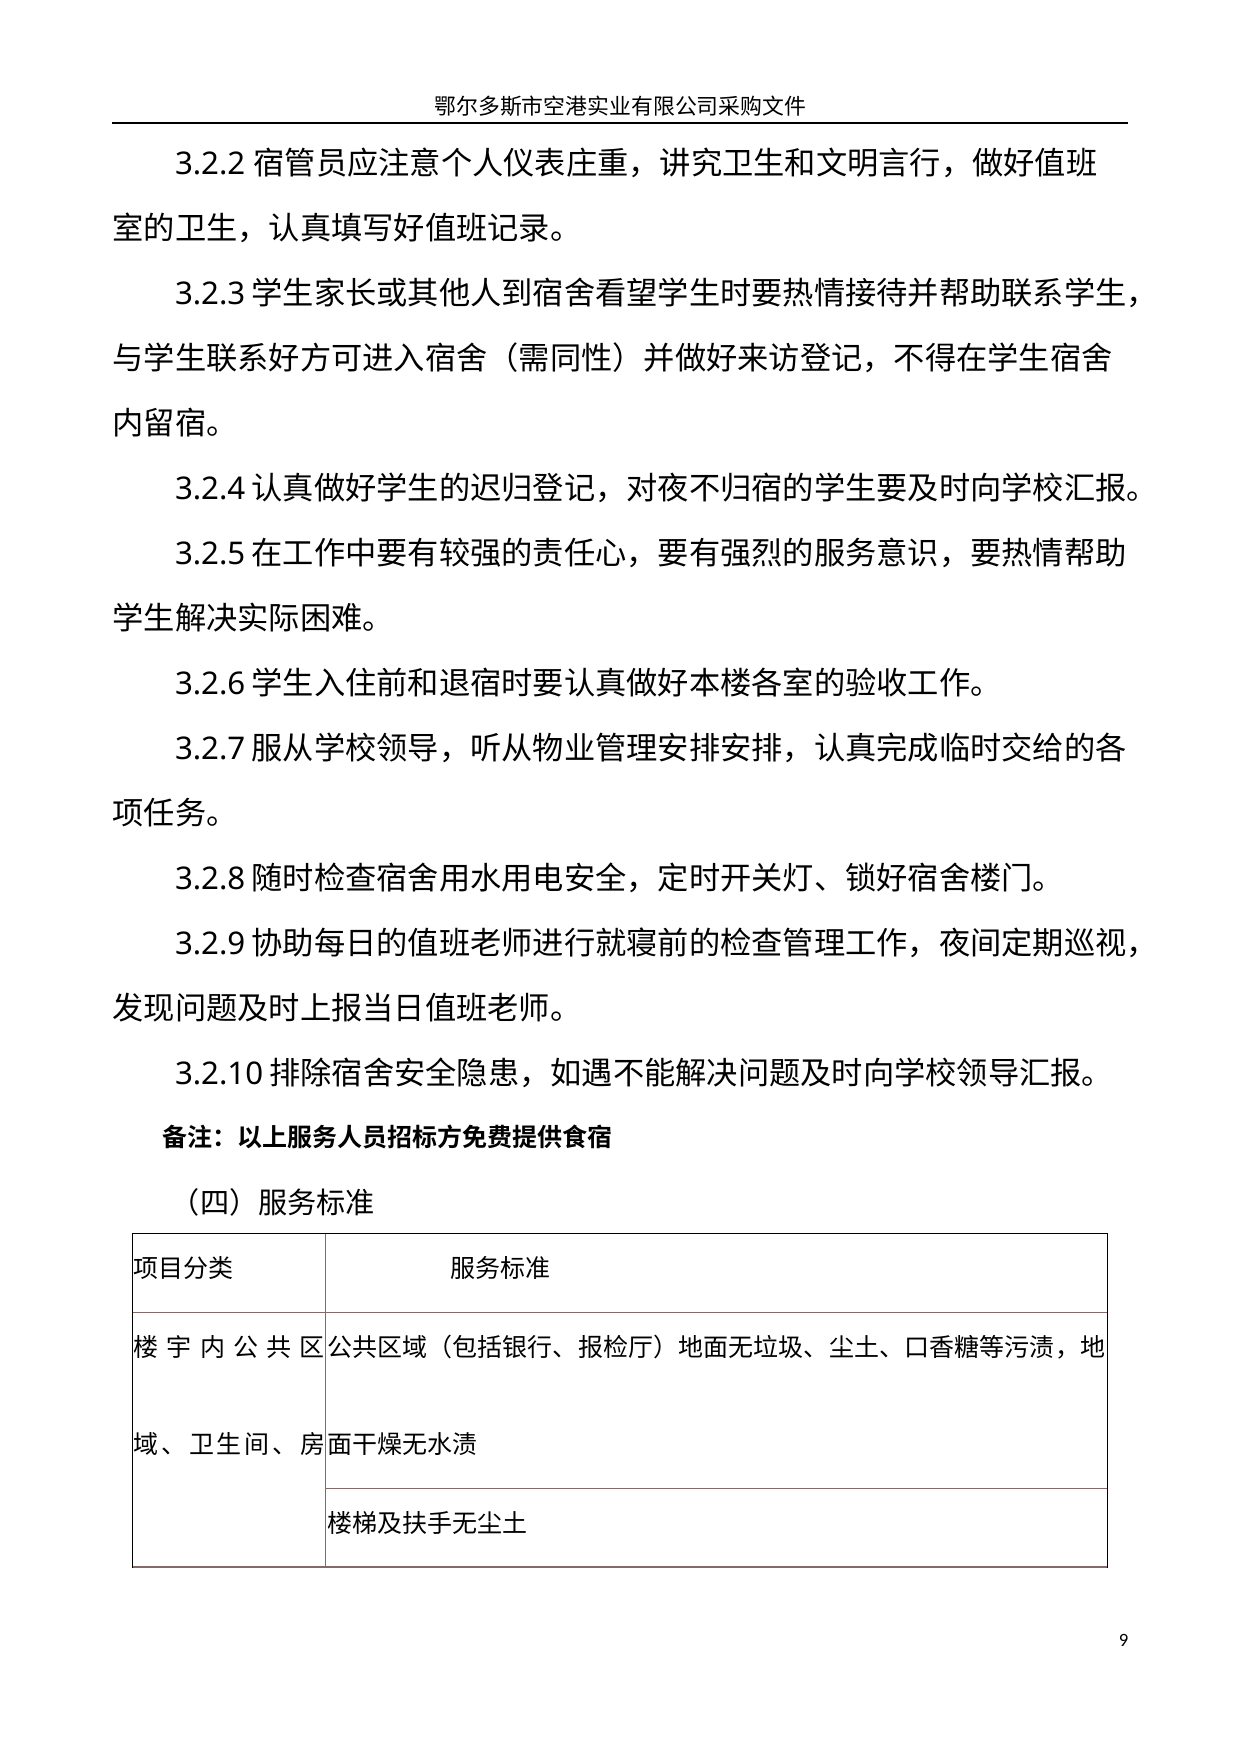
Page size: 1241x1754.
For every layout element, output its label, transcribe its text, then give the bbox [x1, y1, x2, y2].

table_cell 楼梯及扶手无尘土 [326, 1489, 1107, 1566]
text 3.2.3学生家长或其他人到宿舍看望学生时要热情接待并帮助联系学生，与学生联系好方可进入宿舍（需同性）并做好来访登记，不得在学生宿舍内留宿。 [112, 258, 1128, 453]
table_cell 公共区域（包括银行、报检厅）地面无垃圾、尘土、口香糖等污渍，地面干燥无水渍 [326, 1313, 1107, 1488]
text 3.2.10排除宿舍安全隐患，如遇不能解决问题及时向学校领导汇报。 [112, 1038, 1128, 1103]
text 3.2.4认真做好学生的迟归登记，对夜不归宿的学生要及时向学校汇报。 [112, 453, 1128, 518]
list 服务标准 [112, 1168, 1128, 1233]
text 3.2.6学生入住前和退宿时要认真做好本楼各室的验收工作。 [112, 648, 1128, 713]
table_cell 楼宇内公共区域、卫生间、房门、大厅玻璃门、窗台、窗槽、地角线、楼梯道、楼梯扶手、垃圾桶、标识牌等 [133, 1313, 325, 1566]
text 3.2.9协助每日的值班老师进行就寝前的检查管理工作，夜间定期巡视，发现问题及时上报当日值班老师。 [112, 908, 1128, 1038]
text 备注：以上服务人员招标方免费提供食宿 [112, 1103, 1128, 1168]
table_header 服务标准 [326, 1234, 1107, 1312]
text 3.2.8随时检查宿舍用水用电安全，定时开关灯、锁好宿舍楼门。 [112, 843, 1128, 908]
text 3.2.7服从学校领导，听从物业管理安排安排，认真完成临时交给的各项任务。 [112, 713, 1128, 843]
text 3.2.5在工作中要有较强的责任心，要有强烈的服务意识，要热情帮助学生解决实际困难。 [112, 518, 1128, 648]
text 3.2.2 宿管员应注意个人仪表庄重，讲究卫生和文明言行，做好值班室的卫生，认真填写好值班记录。 [112, 128, 1128, 258]
table_header 项目分类 [133, 1234, 325, 1312]
